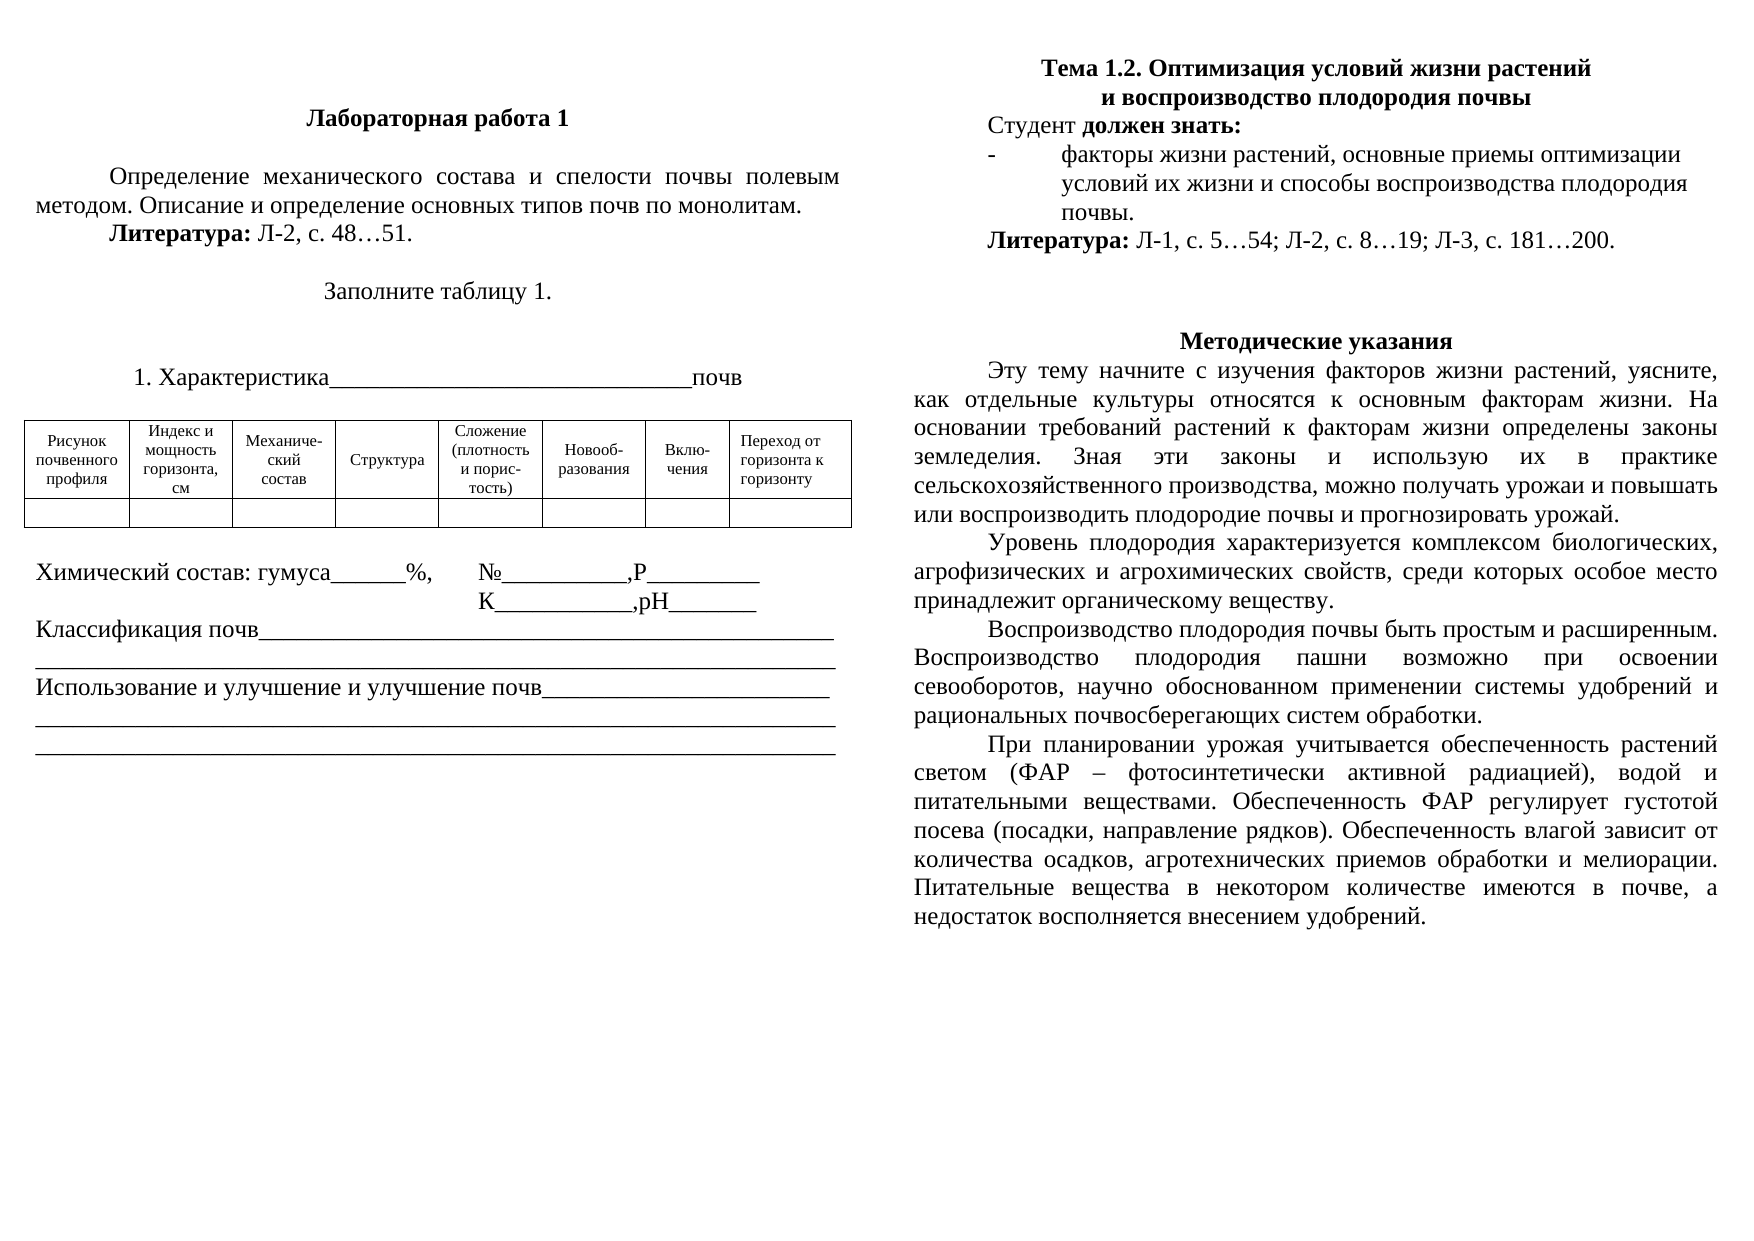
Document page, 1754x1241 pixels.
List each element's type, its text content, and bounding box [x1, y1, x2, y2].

text Химический состав: гумуса______%, №__________,Р_________ [35, 557, 840, 586]
table_cell [730, 499, 851, 527]
text Тема 1.2. Оптимизация условий жизни растений [914, 53, 1718, 82]
text Эту тему начните с изучения факторов жизни растений, уясните, как отдельные культуры относятся к основным факторам жизни. На основании требований растений к факторам жизни определены законы земледелия. Зная эти законы и использую их в практике сельскохозяйственного производства, можно получать урожаи и повышать или воспроизводить плодородие почвы и прогнозировать урожай. [914, 355, 1718, 527]
text Студент должен знать: [914, 111, 1718, 139]
table_cell [336, 499, 438, 527]
table_header Вклю-чения [646, 421, 729, 497]
table_cell [25, 499, 129, 527]
text Литература: Л-2, с. 48…51. [35, 218, 840, 247]
text ________________________________________________________________ [35, 643, 840, 672]
text Литература: Л-1, с. 5…54; Л-2, с. 8…19; Л-3, с. 181…200. [914, 226, 1718, 254]
text Воспроизводство плодородия почвы быть простым и расширенным. Воспроизводство плодородия пашни возможно при освоении севооборотов, научно обоснованном применении системы удобрений и рациональных почвосберегающих систем обработки. [914, 614, 1718, 729]
text При планировании урожая учитывается обеспеченность растений светом (ФАР – фотосинтетически активной радиацией), водой и питательными веществами. Обеспеченность ФАР регулирует густотой посева (посадки, направление рядков). Обеспеченность влагой зависит от количества осадков, агротехнических приемов обработки и мелиорации. Питательные вещества в некотором количестве имеются в почве, а недостаток восполняется внесением удобрений. [914, 729, 1718, 930]
table_header Новооб-разования [543, 421, 645, 497]
text Лабораторная работа 1 [35, 103, 840, 132]
table_cell [543, 499, 645, 527]
text ________________________________________________________________ [35, 729, 840, 758]
text условий их жизни и способы воспроизводства плодородия [914, 168, 1718, 197]
text К___________,рН_______ [35, 586, 840, 614]
table_cell [646, 499, 729, 527]
table_header Структура [336, 421, 438, 497]
table_header Сложение (плотность и порис-тость) [439, 421, 542, 497]
table_header Рисунок почвенного профиля [25, 421, 129, 497]
text Методические указания [914, 326, 1718, 355]
table_cell [130, 499, 232, 527]
table_header Индекс и мощность горизонта, см [130, 421, 232, 497]
table_cell [233, 499, 335, 527]
text и воспроизводство плодородия почвы [914, 82, 1718, 111]
table_header Механиче-ский состав [233, 421, 335, 497]
text 1. Характеристика_____________________________почв [35, 362, 840, 391]
text почвы. [987, 197, 1718, 226]
text Заполните таблицу 1. [35, 276, 840, 305]
text Классификация почв______________________________________________ [35, 614, 840, 643]
table_cell [439, 499, 542, 527]
text ________________________________________________________________ [35, 701, 840, 729]
text - факторы жизни растений, основные приемы оптимизации [914, 139, 1718, 168]
table_header Переход от горизонта к горизонту [730, 421, 851, 497]
text Определение механического состава и спелости почвы полевым методом. Описание и определение основных типов почв по монолитам. [35, 161, 840, 218]
text Использование и улучшение и улучшение почв_______________________ [35, 672, 840, 701]
text Уровень плодородия характеризуется комплексом биологических, агрофизических и агрохимических свойств, среди которых особое место принадлежит органическому веществу. [914, 527, 1718, 614]
